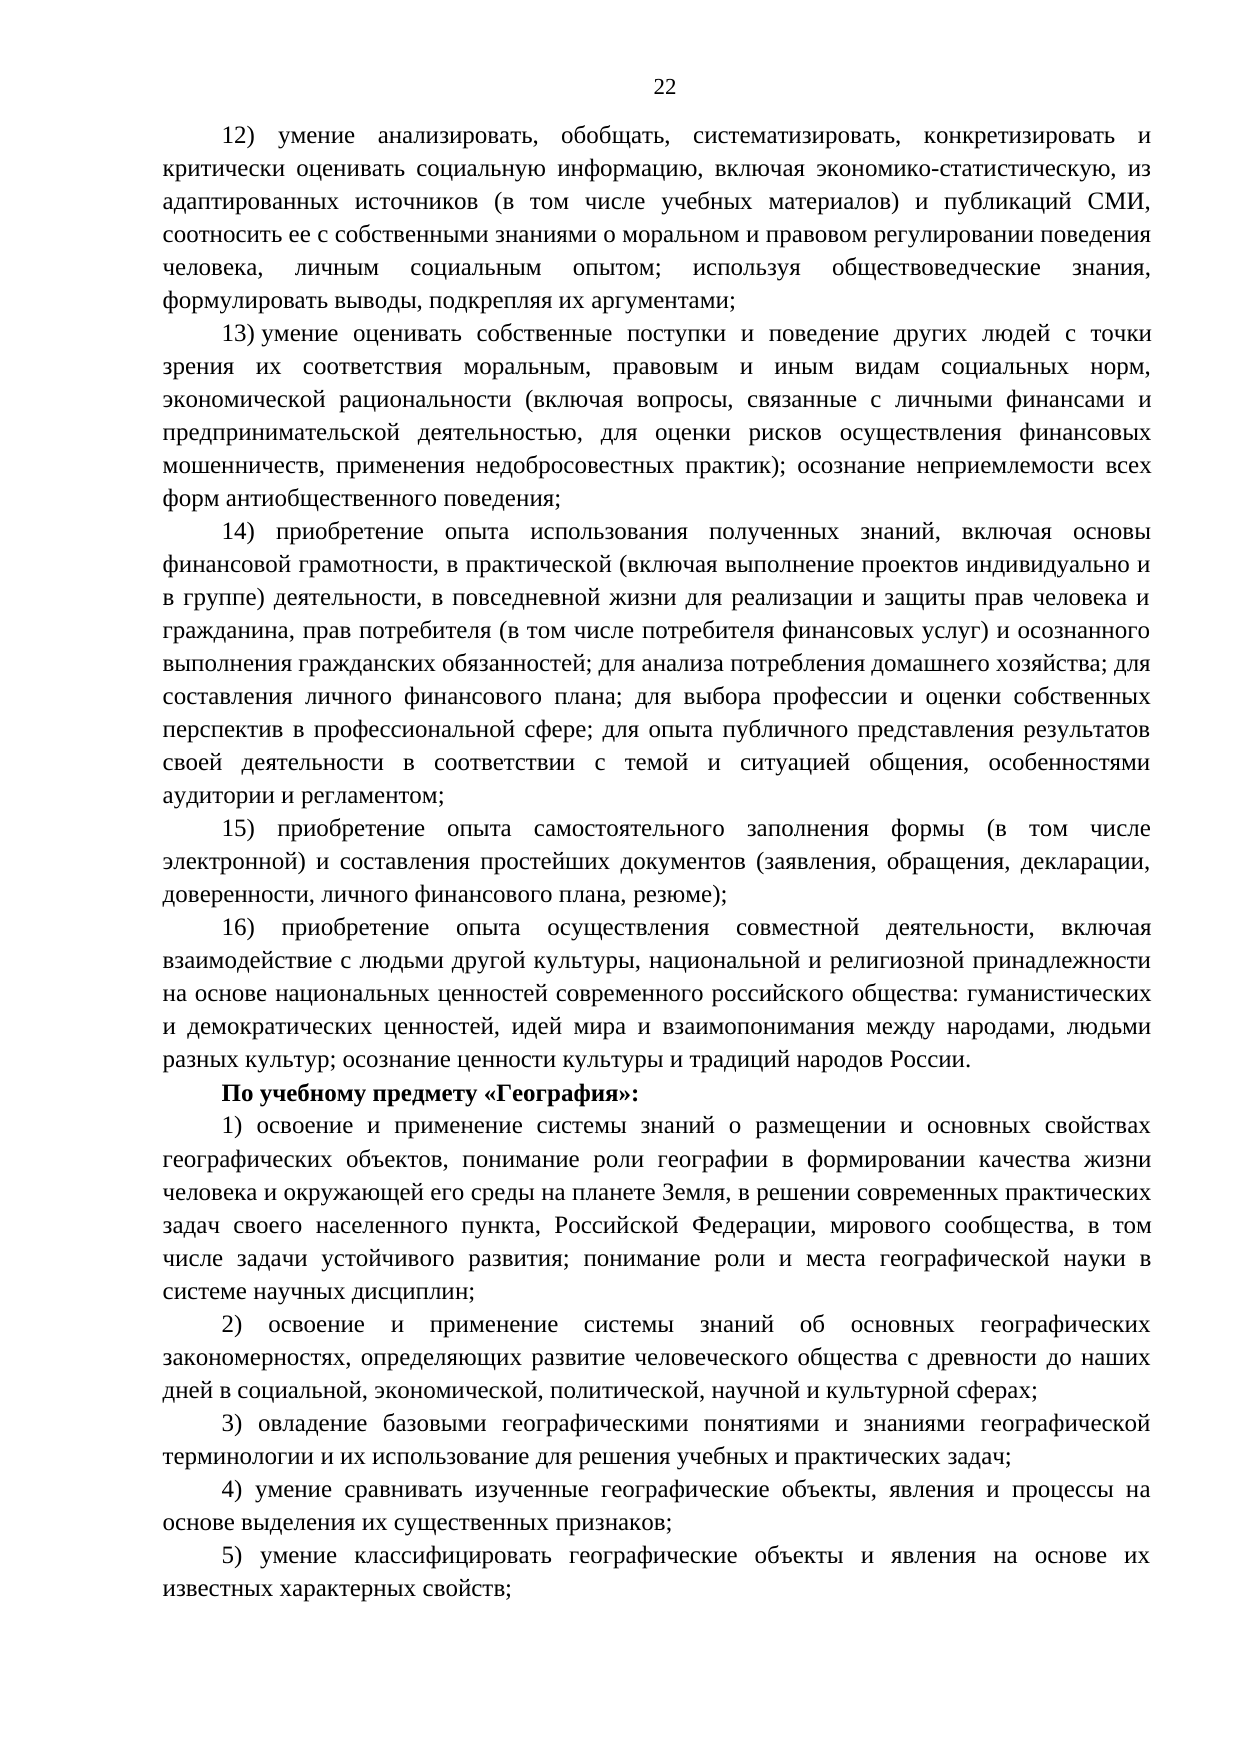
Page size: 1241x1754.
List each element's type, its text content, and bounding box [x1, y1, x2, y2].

list освоение и применение системы знаний об основных географических закономерностях, определяющих развитие человеческого общества с древности до наших дней в социальной, экономической, политической, научной и культурной сферах; [162, 1309, 1151, 1403]
list овладение базовыми географическими понятиями и знаниями географической терминологии и их использование для решения учебных и практических задач; [162, 1408, 1151, 1469]
list приобретение опыта осуществления совместной деятельности, включая взаимодействие с людьми другой культуры, национальной и религиозной принадлежности на основе национальных ценностей современного российского общества: гуманистических и демократических ценностей, идей мира и взаимопонимания между народами, людьми разных культур; осознание ценности культуры и традиций народов России. [162, 912, 1152, 1073]
list приобретение опыта самостоятельного заполнения формы (в том числе электронной) и составления простейших документов (заявления, обращения, декларации, доверенности, личного финансового плана, резюме); [162, 813, 1152, 908]
list умение анализировать, обобщать, систематизировать, конкретизировать и критически оценивать социальную информацию, включая экономико-статистическую, из адаптированных источников (в том числе учебных материалов) и публикаций СМИ, соотносить ее с собственными знаниями о моральном и правовом регулировании поведения человека, личным социальным опытом; используя обществоведческие знания, формулировать выводы, подкрепляя их аргументами; [162, 120, 1152, 314]
text По учебному предмету «География»: [221, 1078, 1234, 1107]
list умение оценивать собственные поступки и поведение других людей с точки зрения их соответствия моральным, правовым и иным видам социальных норм, экономической рациональности (включая вопросы, связанные с личными финансами и предпринимательской деятельностью, для оценки рисков осуществления финансовых мошенничеств, применения недобросовестных практик); осознание неприемлемости всех форм антиобщественного поведения; [162, 318, 1152, 512]
list освоение и применение системы знаний о размещении и основных свойствах географических объектов, понимание роли географии в формировании качества жизни человека и окружающей его среды на планете Земля, в решении современных практических задач своего населенного пункта, Российской Федерации, мирового сообщества, в том числе задачи устойчивого развития; понимание роли и места географической науки в системе научных дисциплин; [162, 1111, 1152, 1304]
list умение классифицировать географические объекты и явления на основе их известных характерных свойств; [162, 1540, 1151, 1602]
list умение сравнивать изученные географические объекты, явления и процессы на основе выделения их существенных признаков; [162, 1474, 1151, 1536]
list приобретение опыта использования полученных знаний, включая основы финансовой грамотности, в практической (включая выполнение проектов индивидуально и в группе) деятельности, в повседневной жизни для реализации и защиты прав человека и гражданина, прав потребителя (в том числе потребителя финансовых услуг) и осознанного выполнения гражданских обязанностей; для анализа потребления домашнего хозяйства; для составления личного финансового плана; для выбора профессии и оценки собственных перспектив в профессиональной сфере; для опыта публичного представления результатов своей деятельности в соответствии с темой и ситуацией общения, особенностями аудитории и регламентом; [162, 516, 1152, 809]
